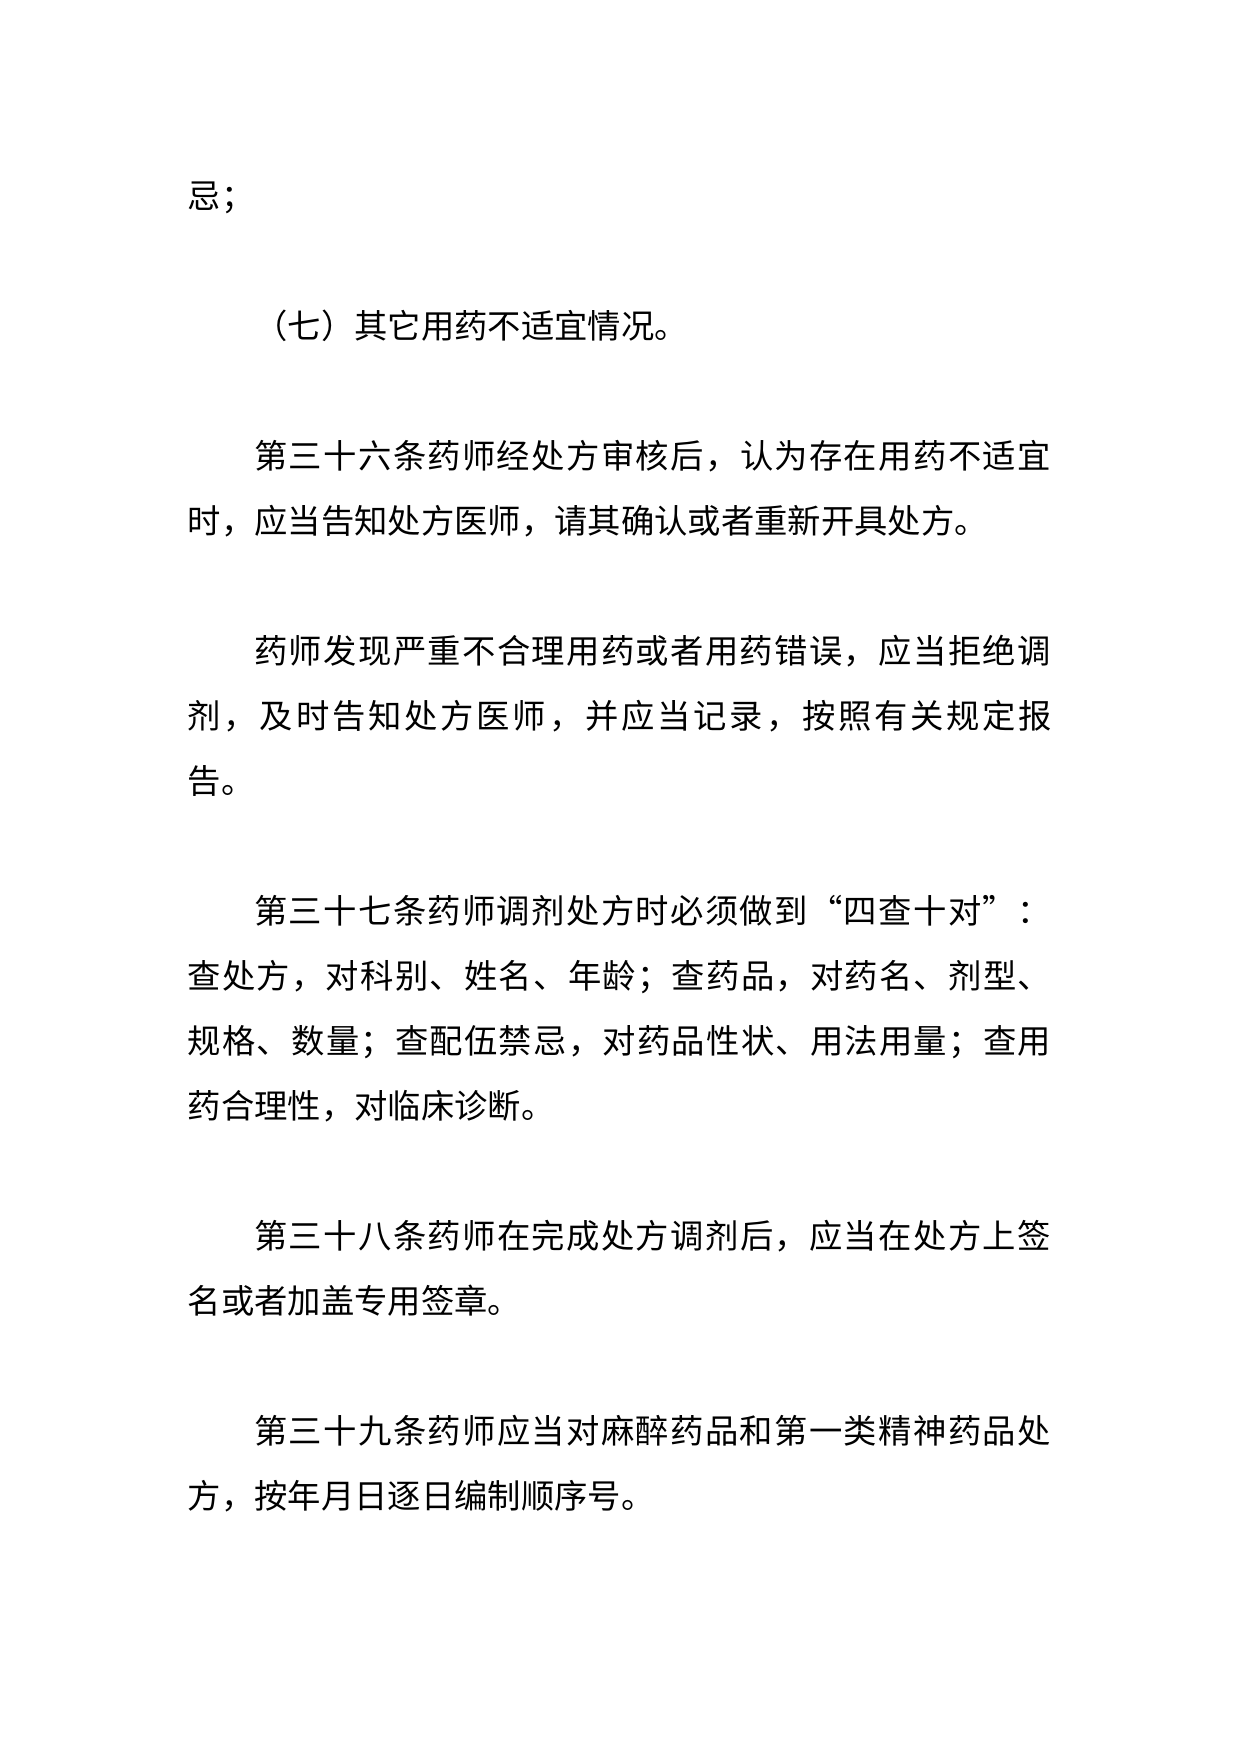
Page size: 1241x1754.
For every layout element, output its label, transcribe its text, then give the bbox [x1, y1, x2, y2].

text （七）其它用药不适宜情况。 [187, 292, 1053, 357]
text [187, 162, 1053, 227]
text 药师发现严重不合理用药或者用药错误，应当拒绝调剂，及时告知处方医师，并应当记录，按照有关规定报告。 [187, 617, 1053, 812]
text 第三十七条药师调剂处方时必须做到“四查十对”：查处方，对科别、姓名、年龄；查药品，对药名、剂型、规格、数量；查配伍禁忌，对药品性状、用法用量；查用药合理性，对临床诊断。 [187, 877, 1053, 1137]
text 第三十六条药师经处方审核后，认为存在用药不适宜时，应当告知处方医师，请其确认或者重新开具处方。 [187, 422, 1053, 552]
text 第三十八条药师在完成处方调剂后，应当在处方上签名或者加盖专用签章。 [187, 1202, 1053, 1332]
text 第三十九条药师应当对麻醉药品和第一类精神药品处方，按年月日逐日编制顺序号。 [187, 1397, 1053, 1527]
